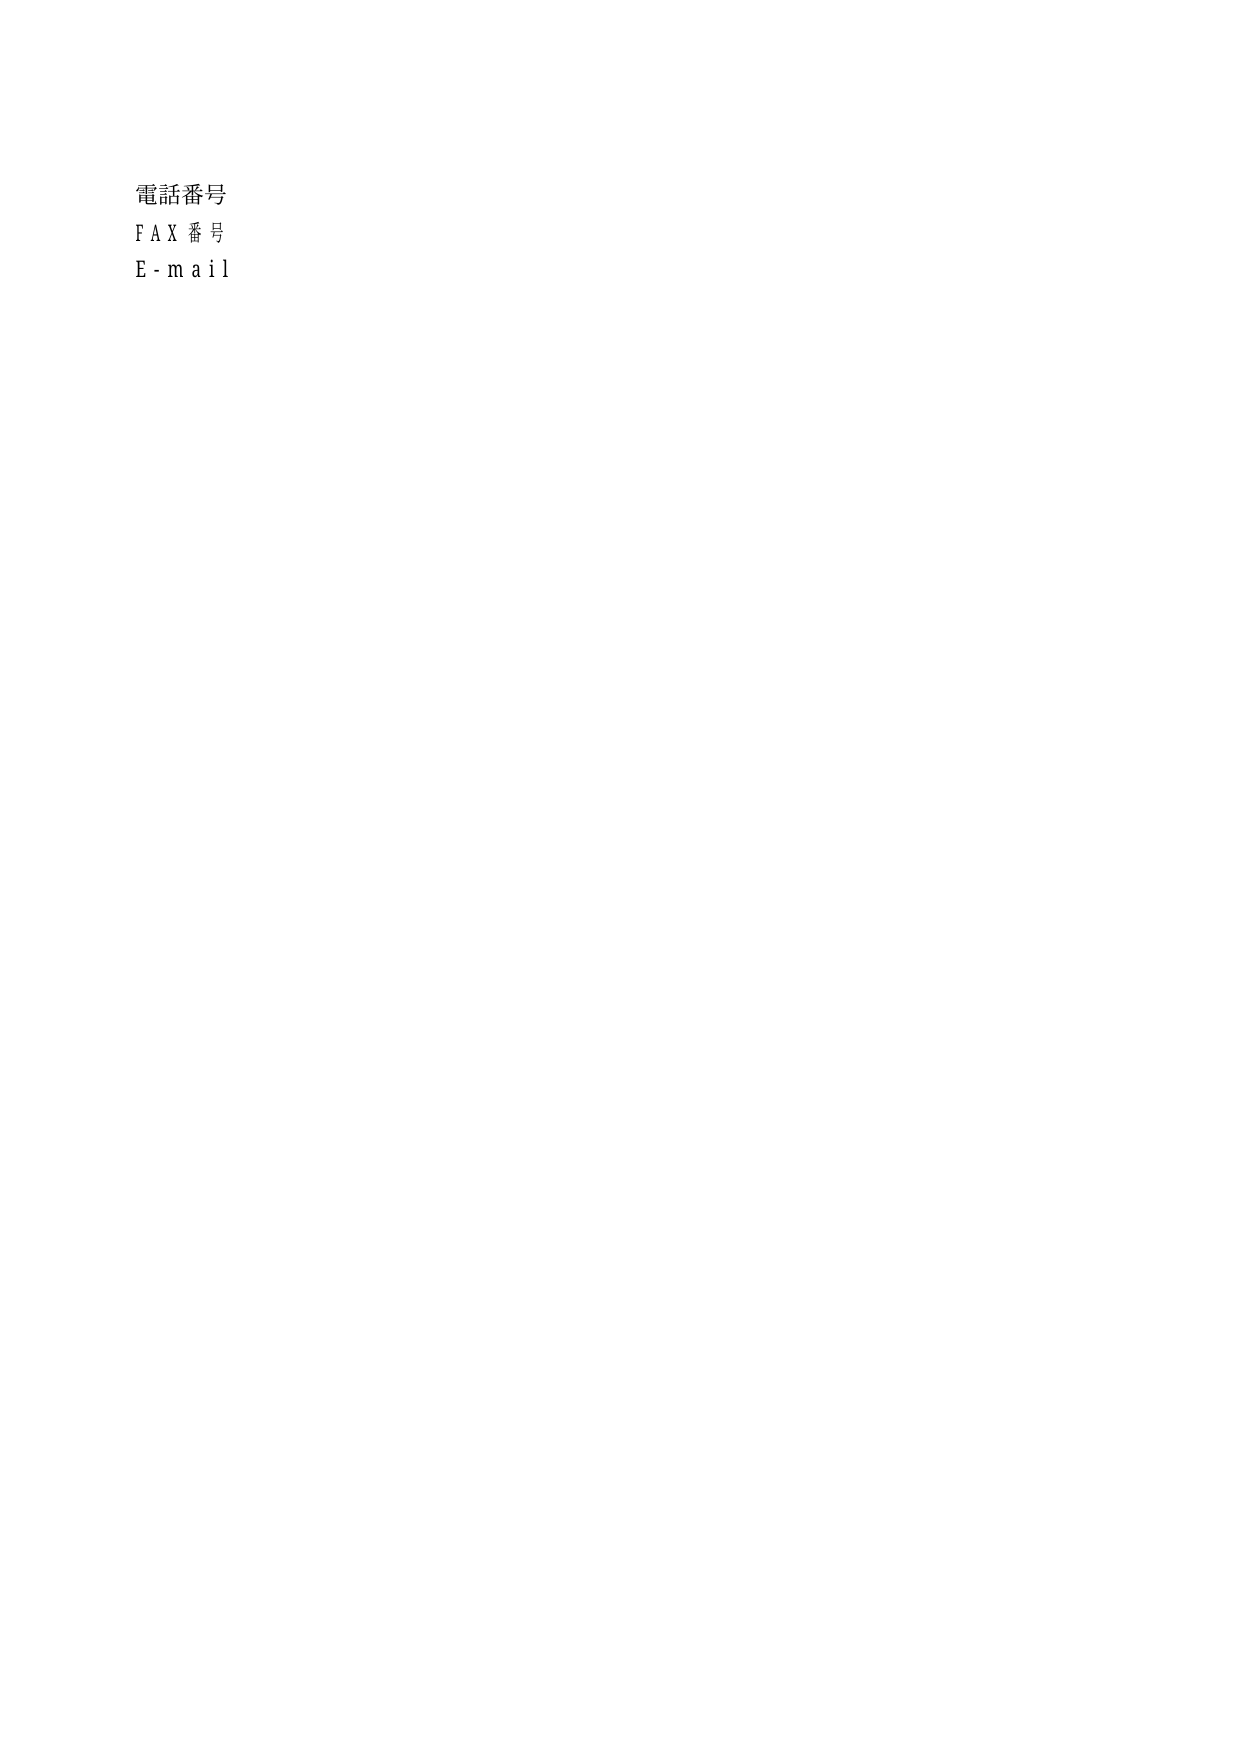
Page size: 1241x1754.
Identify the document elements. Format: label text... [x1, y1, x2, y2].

text E-mail [112, 250, 1122, 288]
text FAX番号 [112, 213, 1122, 250]
text 電話番号 [112, 175, 1122, 213]
